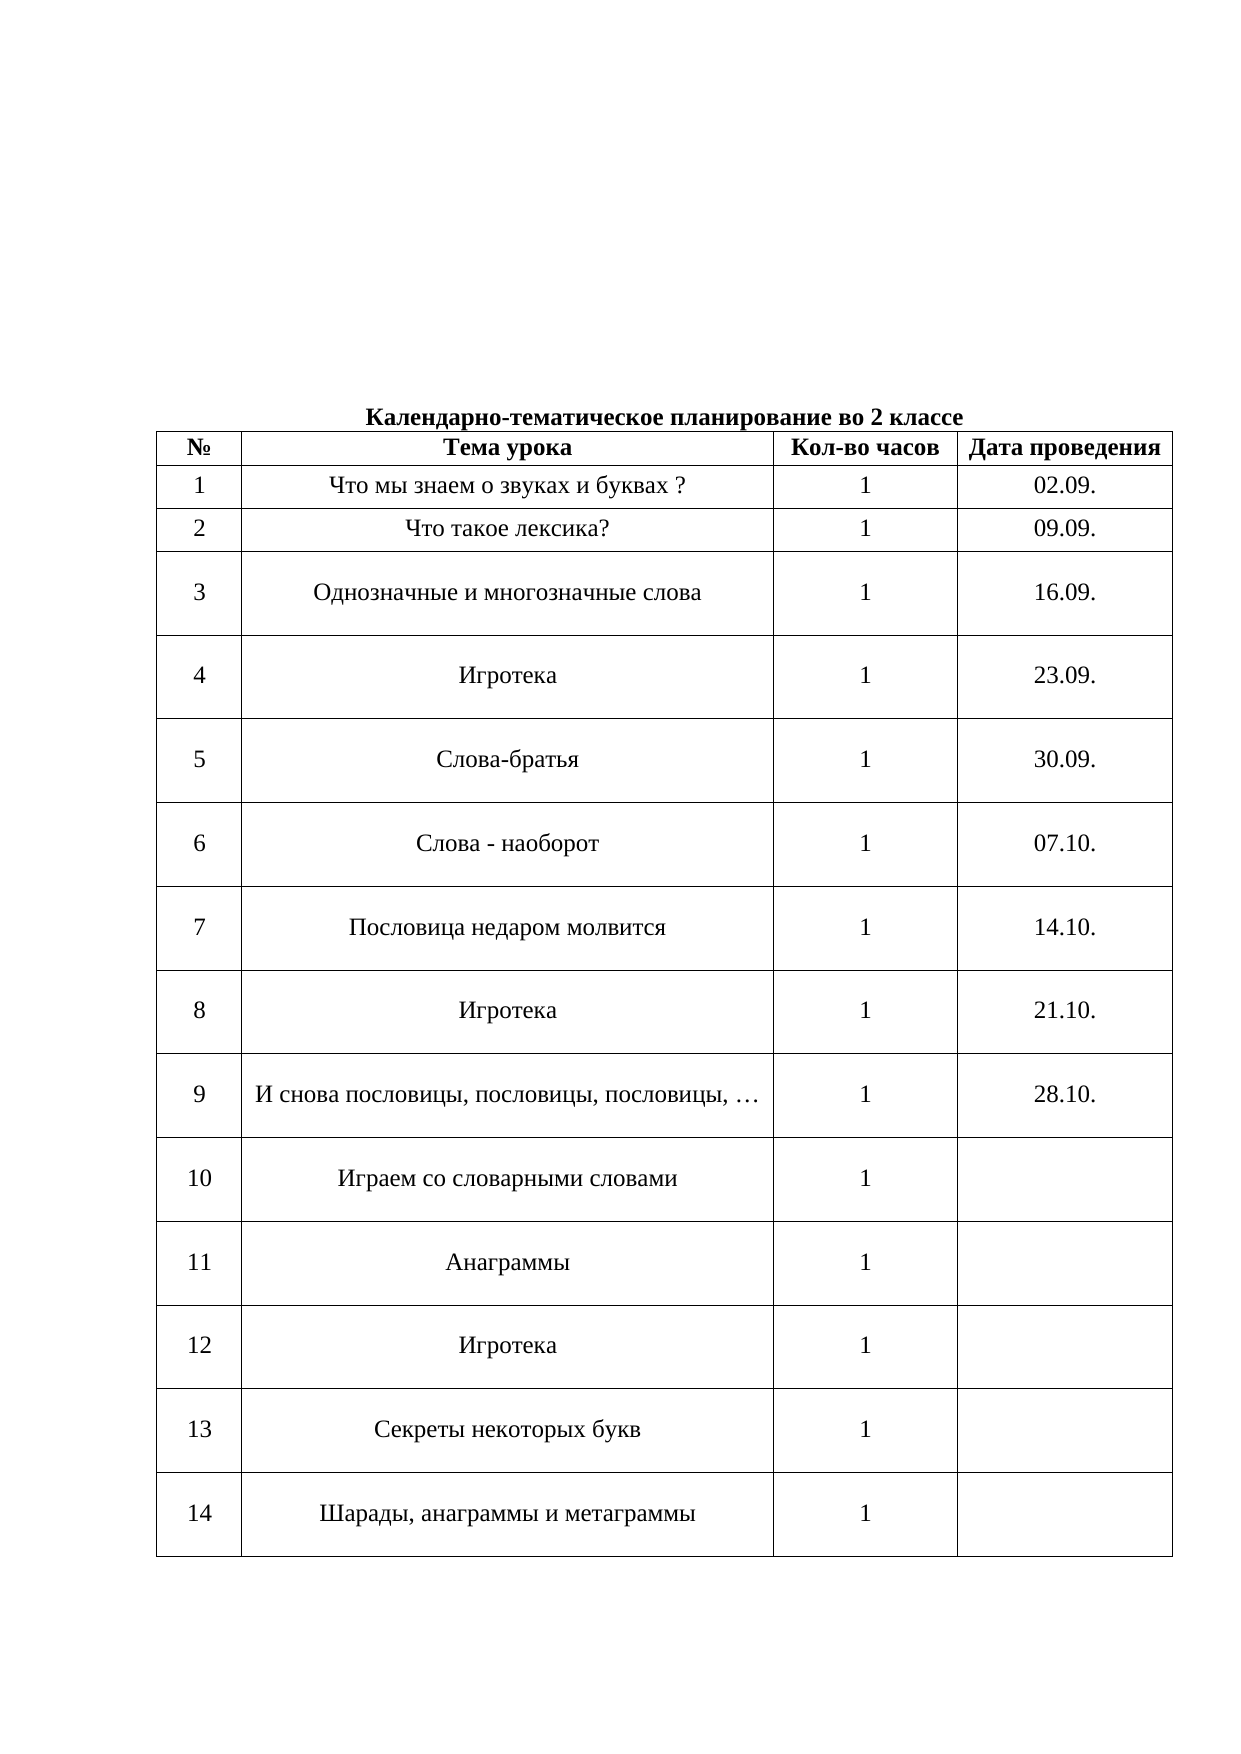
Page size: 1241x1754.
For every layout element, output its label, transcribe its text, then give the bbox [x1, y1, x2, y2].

table_cell 12 [157, 1306, 241, 1388]
table_cell 1 [774, 1306, 957, 1388]
table_cell 09.09. [958, 509, 1172, 551]
table_cell 14 [157, 1473, 241, 1556]
table_cell 1 [774, 971, 957, 1053]
table_cell 28.10. [958, 1054, 1172, 1137]
table_cell 9 [157, 1054, 241, 1137]
table_cell Пословица недаром молвится [242, 887, 773, 969]
table_cell 1 [774, 552, 957, 634]
table_cell 1 [774, 466, 957, 507]
table_cell 30.09. [958, 719, 1172, 802]
table_cell 2 [157, 509, 241, 551]
table_cell 16.09. [958, 552, 1172, 634]
table_cell Играем со словарными словами [242, 1138, 773, 1221]
table_header Кол-во часов [774, 432, 957, 465]
table_cell 7 [157, 887, 241, 969]
table_cell 8 [157, 971, 241, 1053]
table_cell 1 [774, 887, 957, 969]
table_cell 02.09. [958, 466, 1172, 507]
table_cell 1 [774, 509, 957, 551]
table_cell 4 [157, 636, 241, 718]
table_header Тема урока [242, 432, 773, 465]
table_cell [958, 1138, 1172, 1221]
table_cell Что мы знаем о звуках и буквах ? [242, 466, 773, 507]
table_cell Игротека [242, 636, 773, 718]
table_cell Игротека [242, 1306, 773, 1388]
table_cell Однозначные и многозначные слова [242, 552, 773, 634]
table_cell Что такое лексика? [242, 509, 773, 551]
table_cell Игротека [242, 971, 773, 1053]
table_cell [958, 1389, 1172, 1472]
table_cell И снова пословицы, пословицы, пословицы, … [242, 1054, 773, 1137]
table_cell 1 [774, 636, 957, 718]
table_header Дата проведения [958, 432, 1172, 465]
table_cell 3 [157, 552, 241, 634]
table_cell Слова-братья [242, 719, 773, 802]
table_cell 23.09. [958, 636, 1172, 718]
table_cell 1 [774, 1222, 957, 1304]
table_cell 1 [774, 803, 957, 886]
table_cell [958, 1222, 1172, 1304]
table_cell 11 [157, 1222, 241, 1304]
table_cell 1 [157, 466, 241, 507]
text Календарно-тематическое планирование во 2 классе [177, 402, 1152, 431]
table_cell 1 [774, 1054, 957, 1137]
table_cell Шарады, анаграммы и метаграммы [242, 1473, 773, 1556]
table_cell 14.10. [958, 887, 1172, 969]
table_cell Секреты некоторых букв [242, 1389, 773, 1472]
table_cell 6 [157, 803, 241, 886]
table_header № [157, 432, 241, 465]
table_cell 1 [774, 1389, 957, 1472]
table_cell 13 [157, 1389, 241, 1472]
table_cell [958, 1473, 1172, 1556]
table_cell 1 [774, 719, 957, 802]
table_cell 1 [774, 1473, 957, 1556]
table_cell 21.10. [958, 971, 1172, 1053]
table_cell 10 [157, 1138, 241, 1221]
table_cell [958, 1306, 1172, 1388]
table_cell Слова - наоборот [242, 803, 773, 886]
table_cell 5 [157, 719, 241, 802]
table_cell 07.10. [958, 803, 1172, 886]
table_cell Анаграммы [242, 1222, 773, 1304]
table_cell 1 [774, 1138, 957, 1221]
